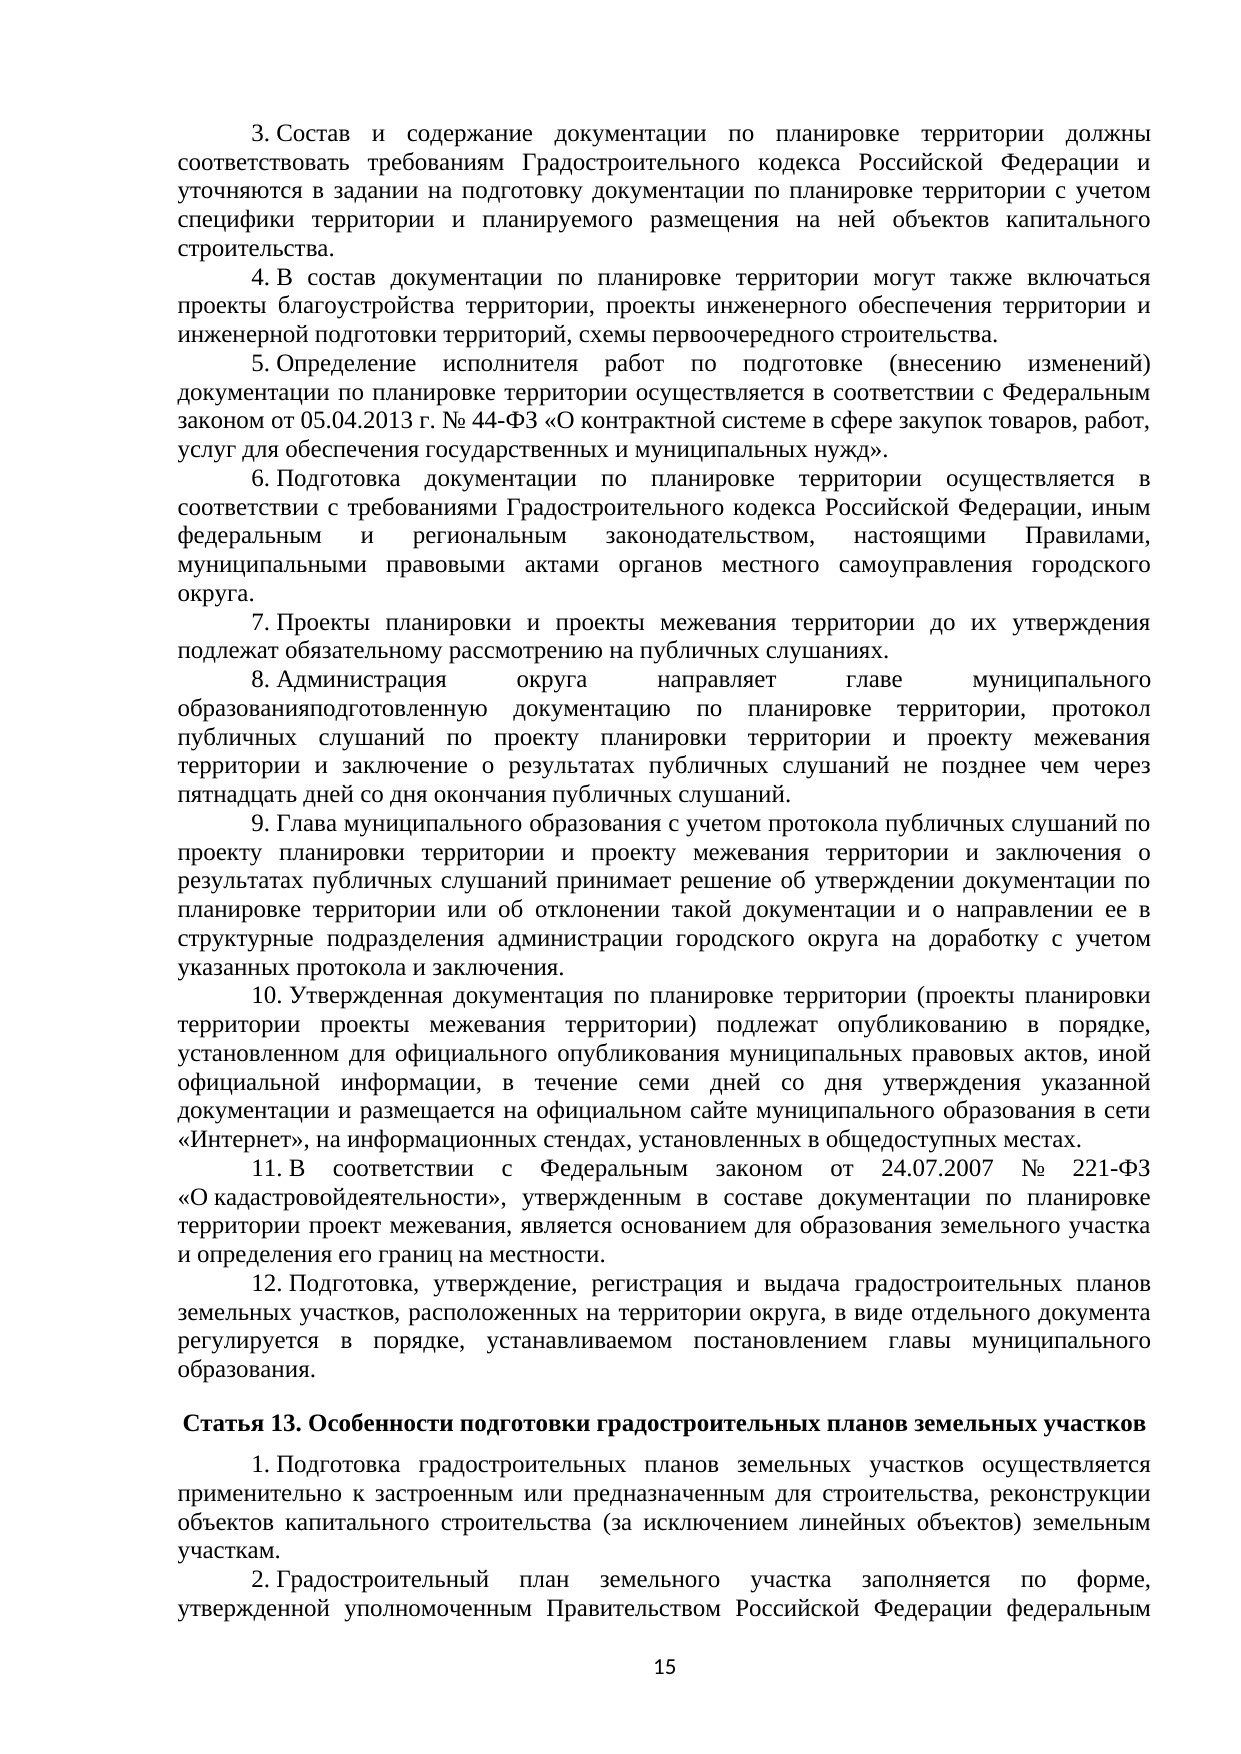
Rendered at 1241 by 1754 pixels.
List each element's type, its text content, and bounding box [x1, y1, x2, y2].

list Определение исполнителя работ по подготовке (внесению изменений) документации по планировке территории осуществляется в соответствии с Федеральным законом от 05.04.2013 г. № 44-ФЗ «О контрактной системе в сфере закупок товаров, работ, услуг для обеспечения государственных и муниципальных нужд». [177, 348, 1152, 463]
list В соответствии с Федеральным законом от 24.07.2007 № 221-ФЗ «О кадастровойдеятельности», утвержденным в составе документации по планировке территории проект межевания, является основанием для образования земельного участка и определения его границ на местности. [177, 1153, 1152, 1268]
list Глава муниципального образования с учетом протокола публичных слушаний по проекту планировки территории и проекту межевания территории и заключения о результатах публичных слушаний принимает решение об утверждении документации по планировке территории или об отклонении такой документации и о направлении ее в структурные подразделения администрации городского округа на доработку с учетом указанных протокола и заключения. [177, 808, 1152, 981]
list Подготовка, утверждение, регистрация и выдача градостроительных планов земельных участков, расположенных на территории округа, в виде отдельного документа регулируется в порядке, устанавливаемом постановлением главы муниципального образования. [177, 1268, 1152, 1383]
list В состав документации по планировке территории могут также включаться проекты благоустройства территории, проекты инженерного обеспечения территории и инженерной подготовки территорий, схемы первоочередного строительства. [177, 262, 1152, 348]
list Состав и содержание документации по планировке территории должны соответствовать требованиям Градостроительного кодекса Российской Федерации и уточняются в задании на подготовку документации по планировке территории с учетом специфики территории и планируемого размещения на ней объектов капитального строительства. [177, 118, 1152, 262]
list Подготовка градостроительных планов земельных участков осуществляется применительно к застроенным или предназначенным для строительства, реконструкции объектов капитального строительства (за исключением линейных объектов) земельным участкам. [177, 1449, 1152, 1564]
list Особенности подготовки градостроительных планов земельных участков [177, 1408, 1152, 1437]
list Подготовка документации по планировке территории осуществляется в соответствии с требованиями Градостроительного кодекса Российской Федерации, иным федеральным и региональным законодательством, настоящими Правилами, муниципальными правовыми актами органов местного самоуправления городского округа. [177, 463, 1152, 607]
list Проекты планировки и проекты межевания территории до их утверждения подлежат обязательному рассмотрению на публичных слушаниях. [177, 607, 1152, 664]
list Администрация округа направляет главе муниципального образованияподготовленную документацию по планировке территории, протокол публичных слушаний по проекту планировки территории и проекту межевания территории и заключение о результатах публичных слушаний не позднее чем через пятнадцать дней со дня окончания публичных слушаний. [177, 664, 1152, 808]
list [177, 1564, 1152, 1622]
list Утвержденная документация по планировке территории (проекты планировки территории проекты межевания территории) подлежат опубликованию в порядке, установленном для официального опубликования муниципальных правовых актов, иной официальной информации, в течение семи дней со дня утверждения указанной документации и размещается на официальном сайте муниципального образования в сети «Интернет», на информационных стендах, установленных в общедоступных местах. [177, 981, 1152, 1153]
